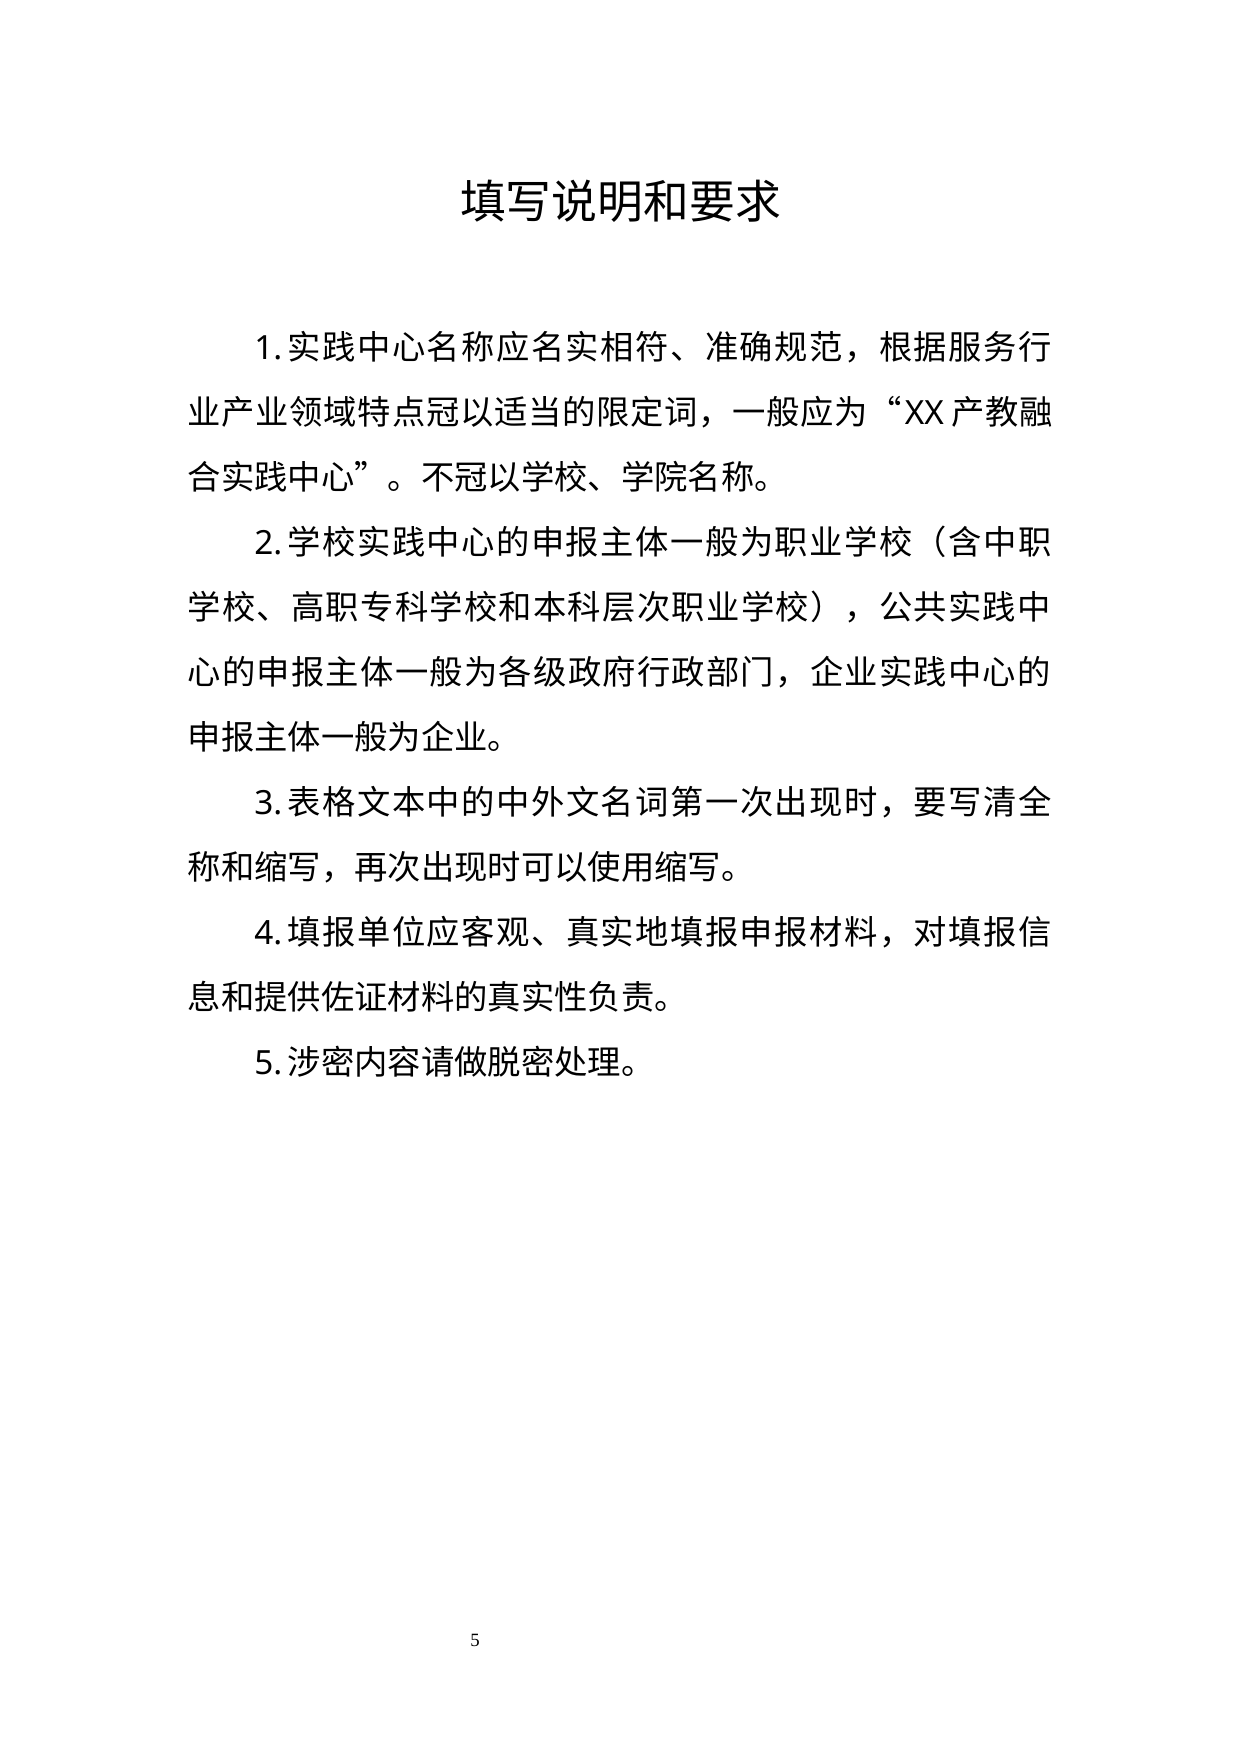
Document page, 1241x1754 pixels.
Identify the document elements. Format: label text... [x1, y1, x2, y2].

text 填写说明和要求 [187, 150, 1053, 247]
list 填报单位应客观、真实地填报申报材料，对填报信息和提供佐证材料的真实性负责。 [187, 897, 1053, 1027]
list 实践中心名称应名实相符、准确规范，根据服务行业产业领域特点冠以适当的限定词，一般应为“XX产教融合实践中心”。不冠以学校、学院名称。 [187, 312, 1053, 507]
list 学校实践中心的申报主体一般为职业学校（含中职学校、高职专科学校和本科层次职业学校），公共实践中心的申报主体一般为各级政府行政部门，企业实践中心的申报主体一般为企业。 [187, 507, 1053, 767]
list 表格文本中的中外文名词第一次出现时，要写清全称和缩写，再次出现时可以使用缩写。 [187, 767, 1053, 897]
list 涉密内容请做脱密处理。 [187, 1027, 1053, 1092]
